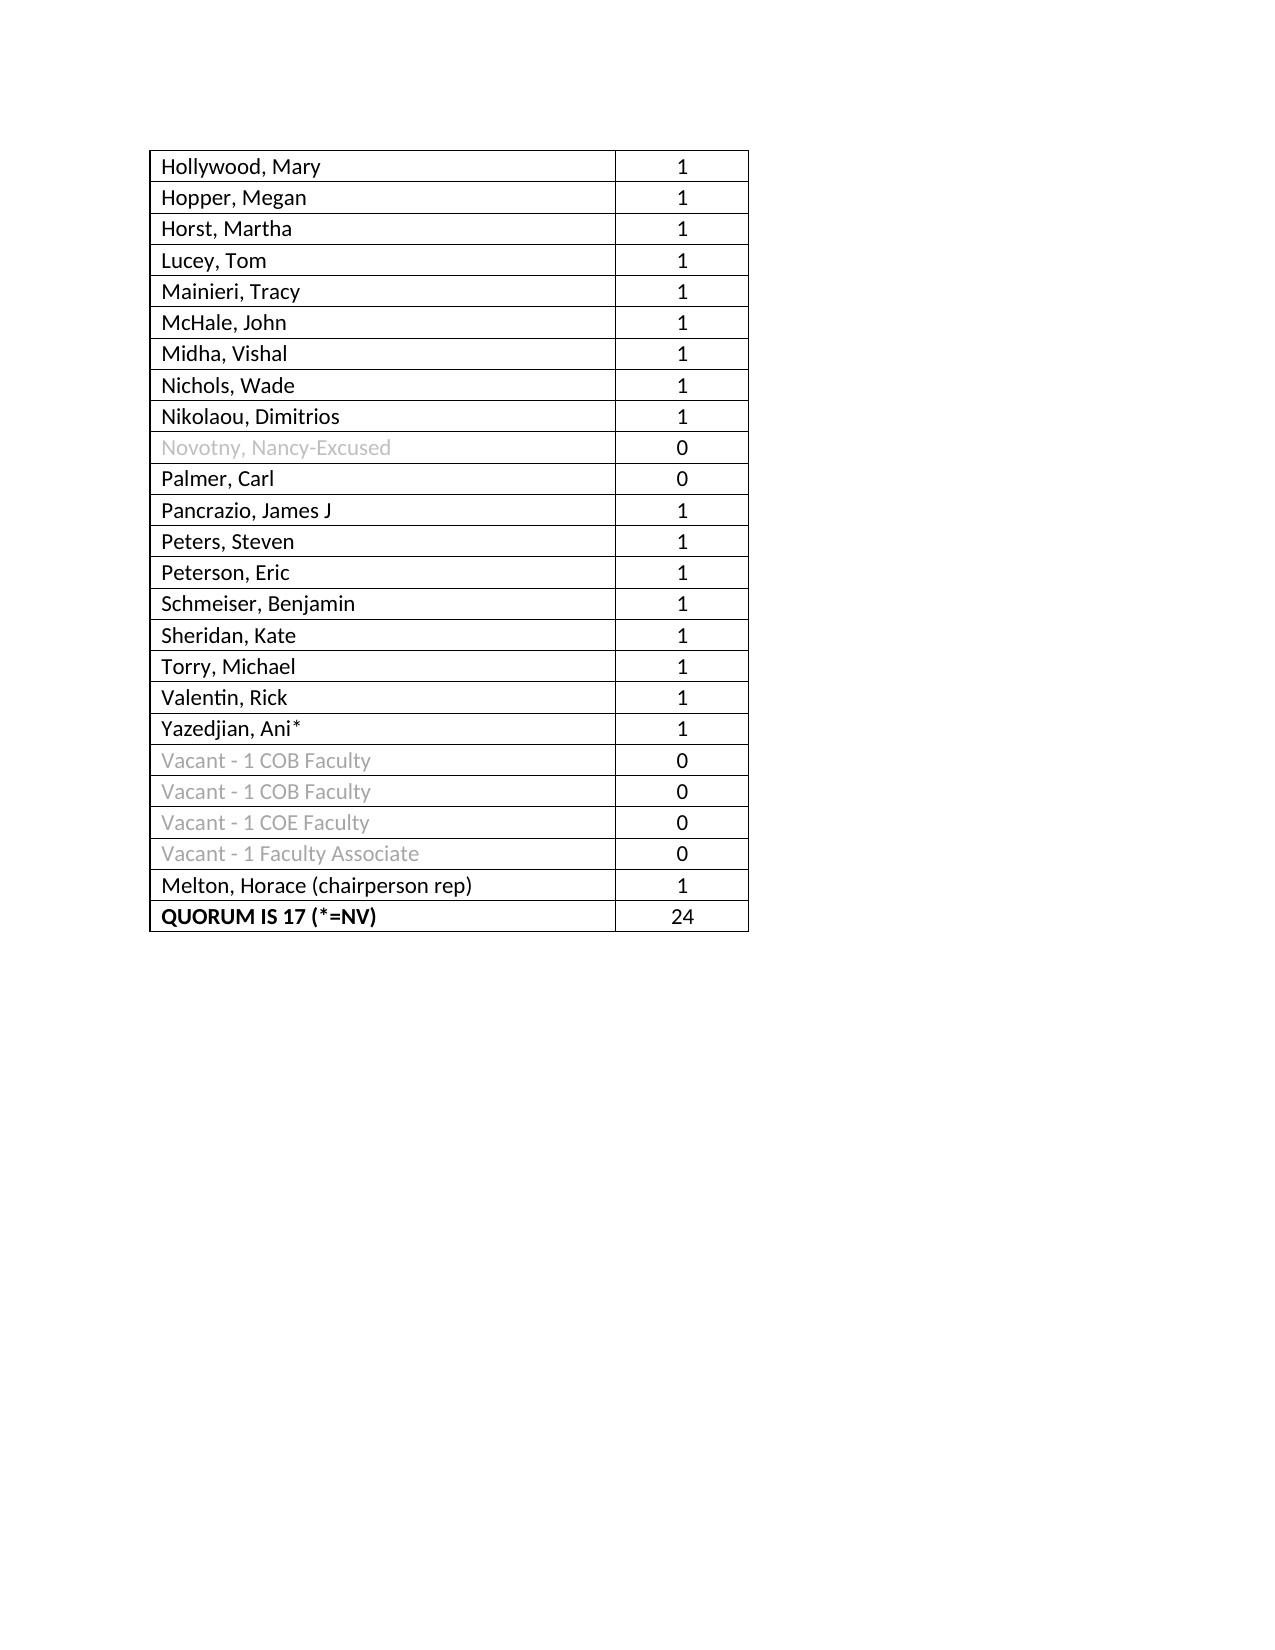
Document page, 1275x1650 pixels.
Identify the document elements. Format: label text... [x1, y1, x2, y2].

table_cell 1 [616, 151, 748, 181]
table_cell [749, 431, 772, 462]
table_cell [749, 181, 772, 212]
table_cell Sheridan, Kate [151, 620, 615, 650]
table_cell Midha, Vishal [151, 339, 615, 369]
table_cell 0 [616, 839, 748, 869]
table_cell 1 [616, 276, 748, 306]
table_cell 1 [616, 651, 748, 681]
table_cell Nikolaou, Dimitrios [151, 401, 615, 431]
table_cell Horst, Martha [151, 214, 615, 244]
table_cell [749, 838, 772, 869]
table_cell [749, 869, 772, 900]
table_cell [749, 713, 772, 744]
table_cell Mainieri, Tracy [151, 276, 615, 306]
table_cell McHale, John [151, 307, 615, 337]
table_cell 0 [616, 432, 748, 462]
table_cell Hollywood, Mary [151, 151, 615, 181]
table_cell Vacant - 1 COB Faculty [151, 745, 615, 775]
table_cell 1 [616, 245, 748, 275]
table_cell [749, 619, 772, 650]
table_cell Lucey, Tom [151, 245, 615, 275]
table_cell Vacant - 1 COE Faculty [151, 807, 615, 837]
table_cell 1 [616, 870, 748, 900]
table_cell Hopper, Megan [151, 182, 615, 212]
table_cell [749, 369, 772, 400]
table_cell Valentin, Rick [151, 682, 615, 712]
table_cell 1 [616, 182, 748, 212]
table_cell Peters, Steven [151, 526, 615, 556]
table_cell [749, 588, 772, 619]
table_cell 0 [616, 745, 748, 775]
table_cell 1 [616, 682, 748, 712]
table_cell [749, 338, 772, 369]
table_cell [749, 150, 772, 181]
table_cell 0 [616, 776, 748, 806]
table_cell Torry, Michael [151, 651, 615, 681]
table_cell [749, 275, 772, 306]
table_cell Melton, Horace (chairperson rep) [151, 870, 615, 900]
table_cell [749, 556, 772, 587]
table_cell QUORUM IS 17 (*=NV) [151, 901, 615, 931]
table_cell [749, 525, 772, 556]
table_cell 1 [616, 214, 748, 244]
table_cell [749, 681, 772, 712]
table_cell 24 [616, 901, 748, 931]
table_cell [749, 213, 772, 244]
table_cell [749, 463, 772, 494]
table_cell [749, 306, 772, 337]
table_cell 1 [616, 526, 748, 556]
table_cell 1 [616, 557, 748, 587]
table_cell Peterson, Eric [151, 557, 615, 587]
table_cell Nichols, Wade [151, 370, 615, 400]
table_cell 1 [616, 339, 748, 369]
table_cell Palmer, Carl [151, 464, 615, 494]
table_cell 0 [616, 464, 748, 494]
table_cell Pancrazio, James J [151, 495, 615, 525]
table_cell Vacant - 1 Faculty Associate [151, 839, 615, 869]
table_cell 1 [616, 589, 748, 619]
table_cell 1 [616, 714, 748, 744]
table_cell [749, 900, 772, 931]
table_cell Yazedjian, Ani* [151, 714, 615, 744]
table_cell 1 [616, 401, 748, 431]
table_cell 1 [616, 620, 748, 650]
table_cell Vacant - 1 COB Faculty [151, 776, 615, 806]
table_cell [749, 744, 772, 775]
table_cell 1 [616, 307, 748, 337]
table_cell 1 [616, 370, 748, 400]
table_cell [749, 494, 772, 525]
table_cell [749, 806, 772, 837]
table_cell [749, 650, 772, 681]
table_cell [749, 244, 772, 275]
table_cell [749, 775, 772, 806]
table_cell 1 [616, 495, 748, 525]
table_cell [749, 400, 772, 431]
table_cell Novotny, Nancy-Excused [151, 432, 615, 462]
table_cell Schmeiser, Benjamin [151, 589, 615, 619]
table_cell 0 [616, 807, 748, 837]
